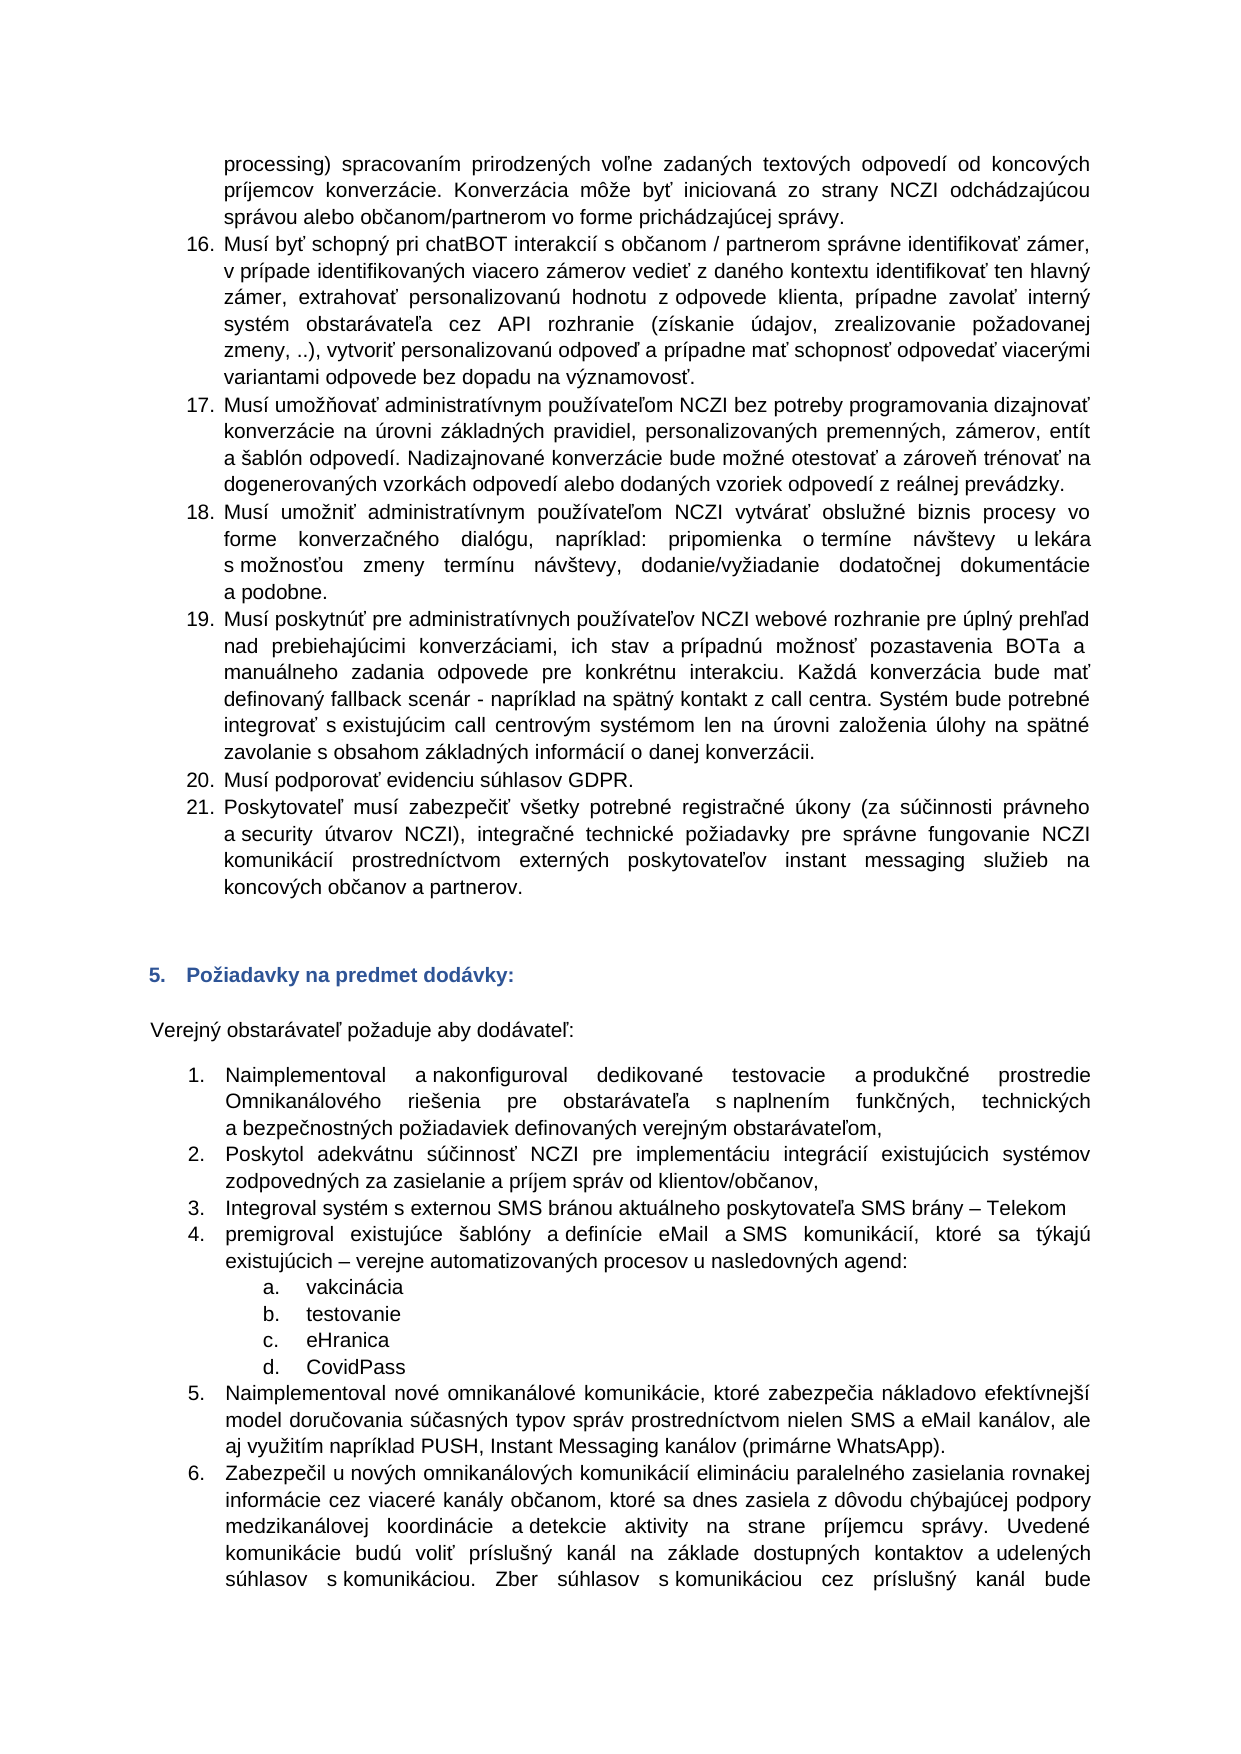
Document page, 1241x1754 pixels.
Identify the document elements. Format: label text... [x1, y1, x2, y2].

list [186, 151, 1091, 228]
text Verejný obstarávateľ požaduje aby dodávateľ: [150, 1018, 1091, 1042]
list Poskytovateľ musí zabezpečiť všetky potrebné registračné úkony (za súčinnosti právneho a security útvarov NCZI), integračné technické požiadavky pre správne fungovanie NCZI komunikácií prostredníctvom externých poskytovateľov instant messaging služieb na koncových občanov a partnerov. [186, 795, 1091, 899]
list Musí byť schopný pri chatBOT interakcií s občanom / partnerom správne identifikovať zámer, v prípade identifikovaných viacero zámerov vedieť z daného kontextu identifikovať ten hlavný zámer, extrahovať personalizovanú hodnotu z odpovede klienta, prípadne zavolať interný systém obstarávateľa cez API rozhranie (získanie údajov, zrealizovanie požadovanej zmeny, ..), vytvoriť personalizovanú odpoveď a prípadne mať schopnosť odpovedať viacerými variantami odpovede bez dopadu na významovosť. [186, 232, 1091, 389]
list Integroval systém s externou SMS bránou aktuálneho poskytovateľa SMS brány – Telekom [188, 1195, 1091, 1219]
list Poskytol adekvátnu súčinnosť NCZI pre implementáciu integrácií existujúcich systémov zodpovedných za zasielanie a príjem správ od klientov/občanov, [188, 1142, 1091, 1193]
list Musí umožniť administratívnym používateľom NCZI vytvárať obslužné biznis procesy vo forme konverzačného dialógu, napríklad: pripomienka o termíne návštevy u lekára s možnosťou zmeny termínu návštevy, dodanie/vyžiadanie dodatočnej dokumentácie a podobne. [186, 500, 1091, 603]
list eHranica [263, 1328, 1091, 1352]
list premigroval existujúce šablóny a definície eMail a SMS komunikácií, ktoré sa týkajú existujúcich – verejne automatizovaných procesov u nasledovných agend: [188, 1222, 1091, 1272]
list Musí umožňovať administratívnym používateľom NCZI bez potreby programovania dizajnovať konverzácie na úrovni základných pravidiel, personalizovaných premenných, zámerov, entít a šablón odpovedí. Nadizajnované konverzácie bude možné otestovať a zároveň trénovať na dogenerovaných vzorkách odpovedí alebo dodaných vzoriek odpovedí z reálnej prevádzky. [186, 392, 1091, 496]
list CovidPass [263, 1355, 1091, 1379]
list Požiadavky na predmet dodávky: [148, 963, 1091, 987]
list testovanie [263, 1302, 1091, 1326]
list Naimplementoval nové omnikanálové komunikácie, ktoré zabezpečia nákladovo efektívnejší model doručovania súčasných typov správ prostredníctvom nielen SMS a eMail kanálov, ale aj využitím napríklad PUSH, Instant Messaging kanálov (primárne WhatsApp). [188, 1381, 1091, 1458]
list Musí poskytnúť pre administratívnych používateľov NCZI webové rozhranie pre úplný prehľad nad prebiehajúcimi konverzáciami, ich stav a prípadnú možnosť pozastavenia BOTa a manuálneho zadania odpovede pre konkrétnu interakciu. Každá konverzácia bude mať definovaný fallback scenár - napríklad na spätný kontakt z call centra. Systém bude potrebné integrovať s existujúcim call centrovým systémom len na úrovni založenia úlohy na spätné zavolanie s obsahom základných informácií o danej konverzácii. [186, 607, 1091, 764]
list vakcinácia [263, 1275, 1091, 1299]
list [188, 1461, 1091, 1591]
list Naimplementoval a nakonfiguroval dedikované testovacie a produkčné prostredie Omnikanálového riešenia pre obstarávateľa s naplnením funkčných, technických a bezpečnostných požiadaviek definovaných verejným obstarávateľom, [188, 1062, 1091, 1139]
list Musí podporovať evidenciu súhlasov GDPR. [186, 767, 1091, 791]
